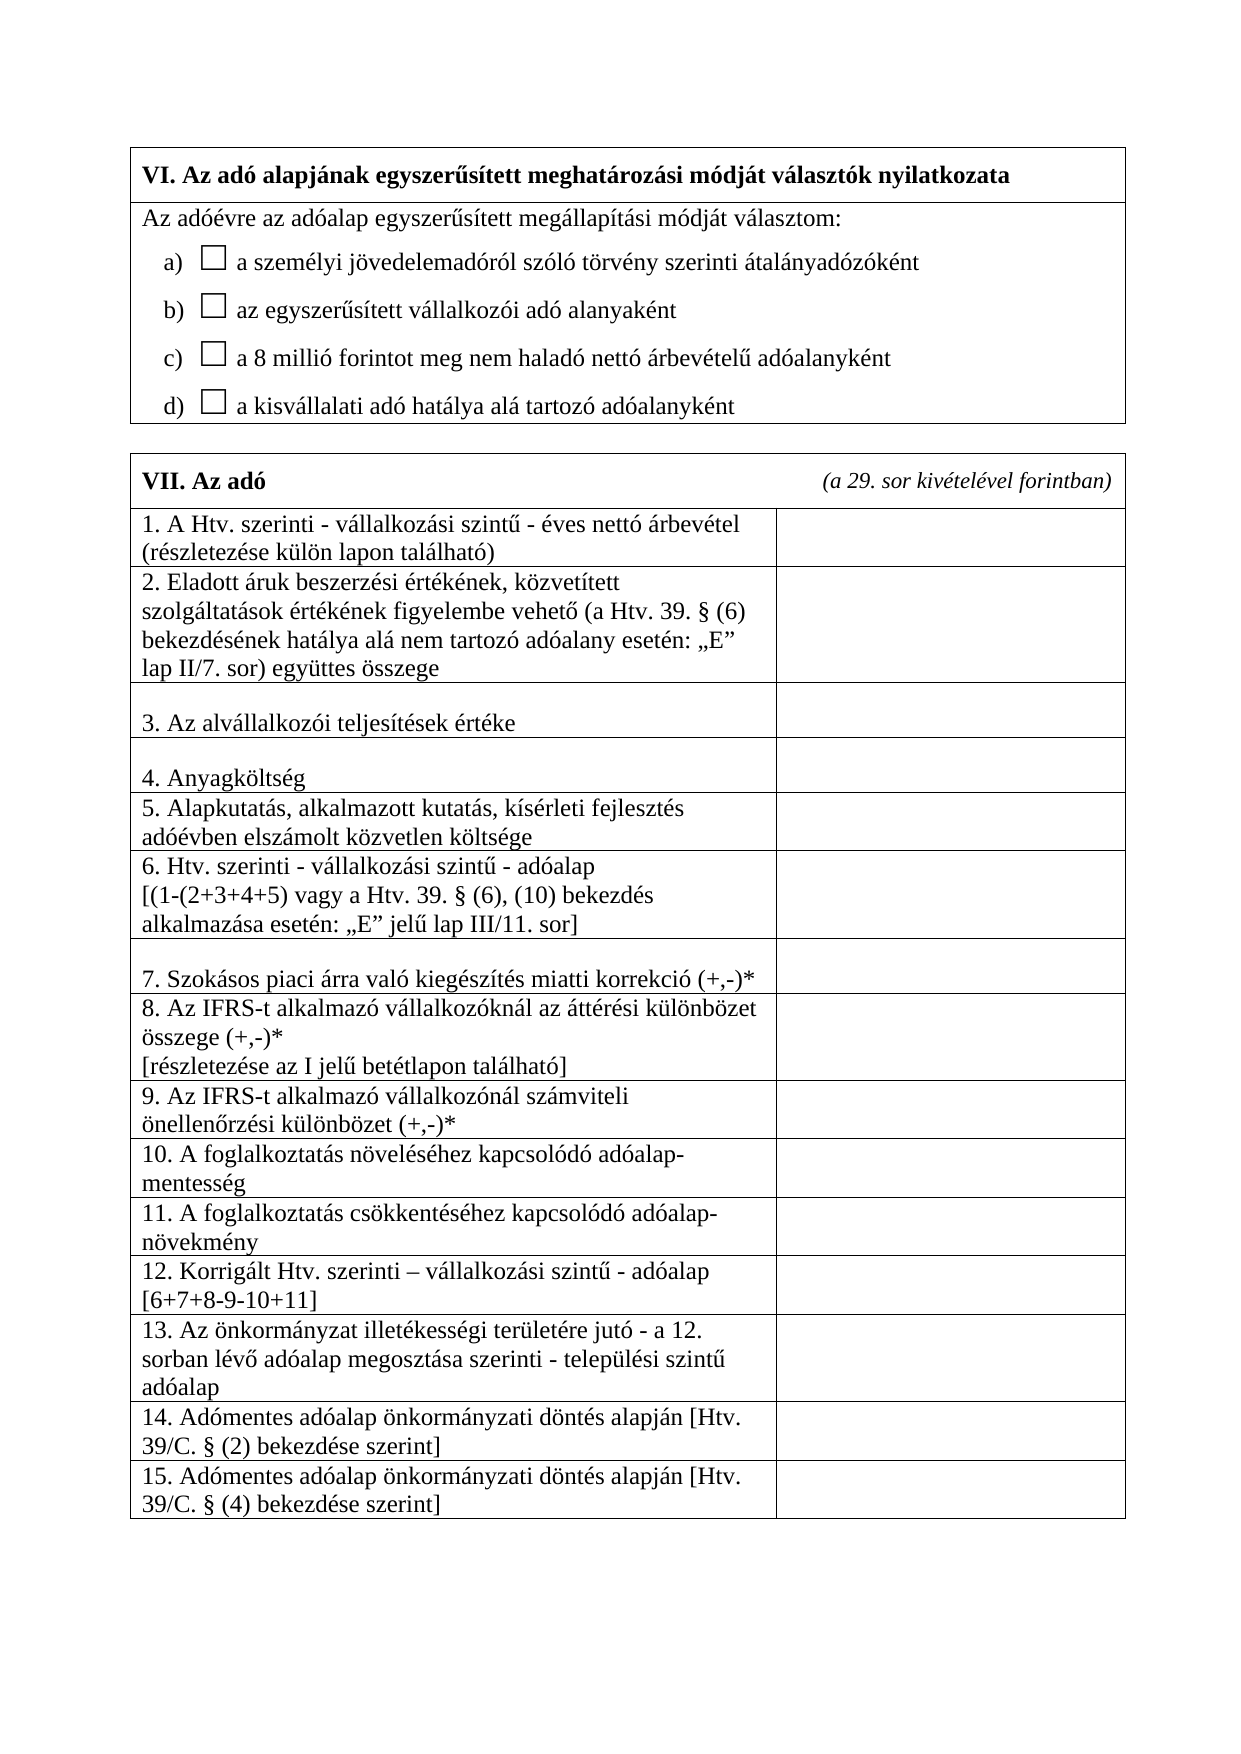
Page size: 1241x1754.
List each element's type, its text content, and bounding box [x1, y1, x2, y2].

table_cell [777, 683, 1125, 737]
table_cell [777, 1461, 1125, 1518]
table_cell [777, 1256, 1125, 1314]
table_cell [777, 851, 1125, 938]
table_cell 9. Az IFRS-t alkalmazó vállalkozónál számviteli önellenőrzési különbözet (+,-)* [131, 1081, 776, 1138]
table_cell 14. Adómentes adóalap önkormányzati döntés alapján [Htv. 39/C. § (2) bekezdése szerint] [131, 1402, 776, 1460]
table_cell 4. Anyagköltség [131, 738, 776, 792]
table_cell 12. Korrigált Htv. szerinti – vállalkozási szintű - adóalap [6+7+8-9-10+11] [131, 1256, 776, 1314]
table_cell [777, 509, 1125, 566]
table_header (a 29. sor kivételével forintban) [628, 454, 1125, 508]
table_cell 3. Az alvállalkozói teljesítések értéke [131, 683, 776, 737]
table_header VI. Az adó alapjának egyszerűsített meghatározási módját választók nyilatkozata [131, 148, 1125, 202]
table_cell [777, 567, 1125, 682]
table_cell 13. Az önkormányzat illetékességi területére jutó - a 12. sorban lévő adóalap megosztása szerinti - települési szintű adóalap [131, 1315, 776, 1401]
table_cell [777, 994, 1125, 1080]
table_cell 5. Alapkutatás, alkalmazott kutatás, kísérleti fejlesztés adóévben elszámolt közvetlen költsége [131, 793, 776, 850]
table_cell [777, 1139, 1125, 1197]
table_cell [777, 939, 1125, 992]
table_cell [777, 1402, 1125, 1460]
table_cell 15. Adómentes adóalap önkormányzati döntés alapján [Htv. 39/C. § (4) bekezdése szerint] [131, 1461, 776, 1518]
table_cell 8. Az IFRS-t alkalmazó vállalkozóknál az áttérési különbözet összege (+,-)* [részletezése az I jelű betétlapon található] [131, 994, 776, 1080]
table_cell [777, 1198, 1125, 1255]
table_cell 11. A foglalkoztatás csökkentéséhez kapcsolódó adóalap-növekmény [131, 1198, 776, 1255]
table_cell 6. Htv. szerinti - vállalkozási szintű - adóalap [(1-(2+3+4+5) vagy a Htv. 39. § (6), (10) bekezdés alkalmazása esetén: „E” jelű lap III/11. sor] [131, 851, 776, 938]
table_cell 7. Szokásos piaci árra való kiegészítés miatti korrekció (+,-)* [131, 939, 776, 992]
table_cell [777, 1315, 1125, 1401]
table_cell [777, 793, 1125, 850]
table_cell [777, 1081, 1125, 1138]
table_cell 10. A foglalkoztatás növeléséhez kapcsolódó adóalap-mentesség [131, 1139, 776, 1197]
table_header VII. Az adó [131, 454, 628, 508]
table_cell Az adóévre az adóalap egyszerűsített megállapítási módját választom: □ a személyi jövedelemadóról szóló törvény szerinti átalányadózóként □ az egyszerűsített vállalkozói adó alanyaként □ a 8 millió forintot meg nem haladó nettó árbevételű adóalanyként □ a kisvállalati adó hatálya alá tartozó adóalanyként [131, 203, 1125, 423]
table_cell 2. Eladott áruk beszerzési értékének, közvetített szolgáltatások értékének figyelembe vehető (a Htv. 39. § (6) bekezdésének hatálya alá nem tartozó adóalany esetén: „E” lap II/7. sor) együttes összege [131, 567, 776, 682]
table_cell [777, 738, 1125, 792]
table_cell 1. A Htv. szerinti - vállalkozási szintű - éves nettó árbevétel (részletezése külön lapon található) [131, 509, 776, 566]
